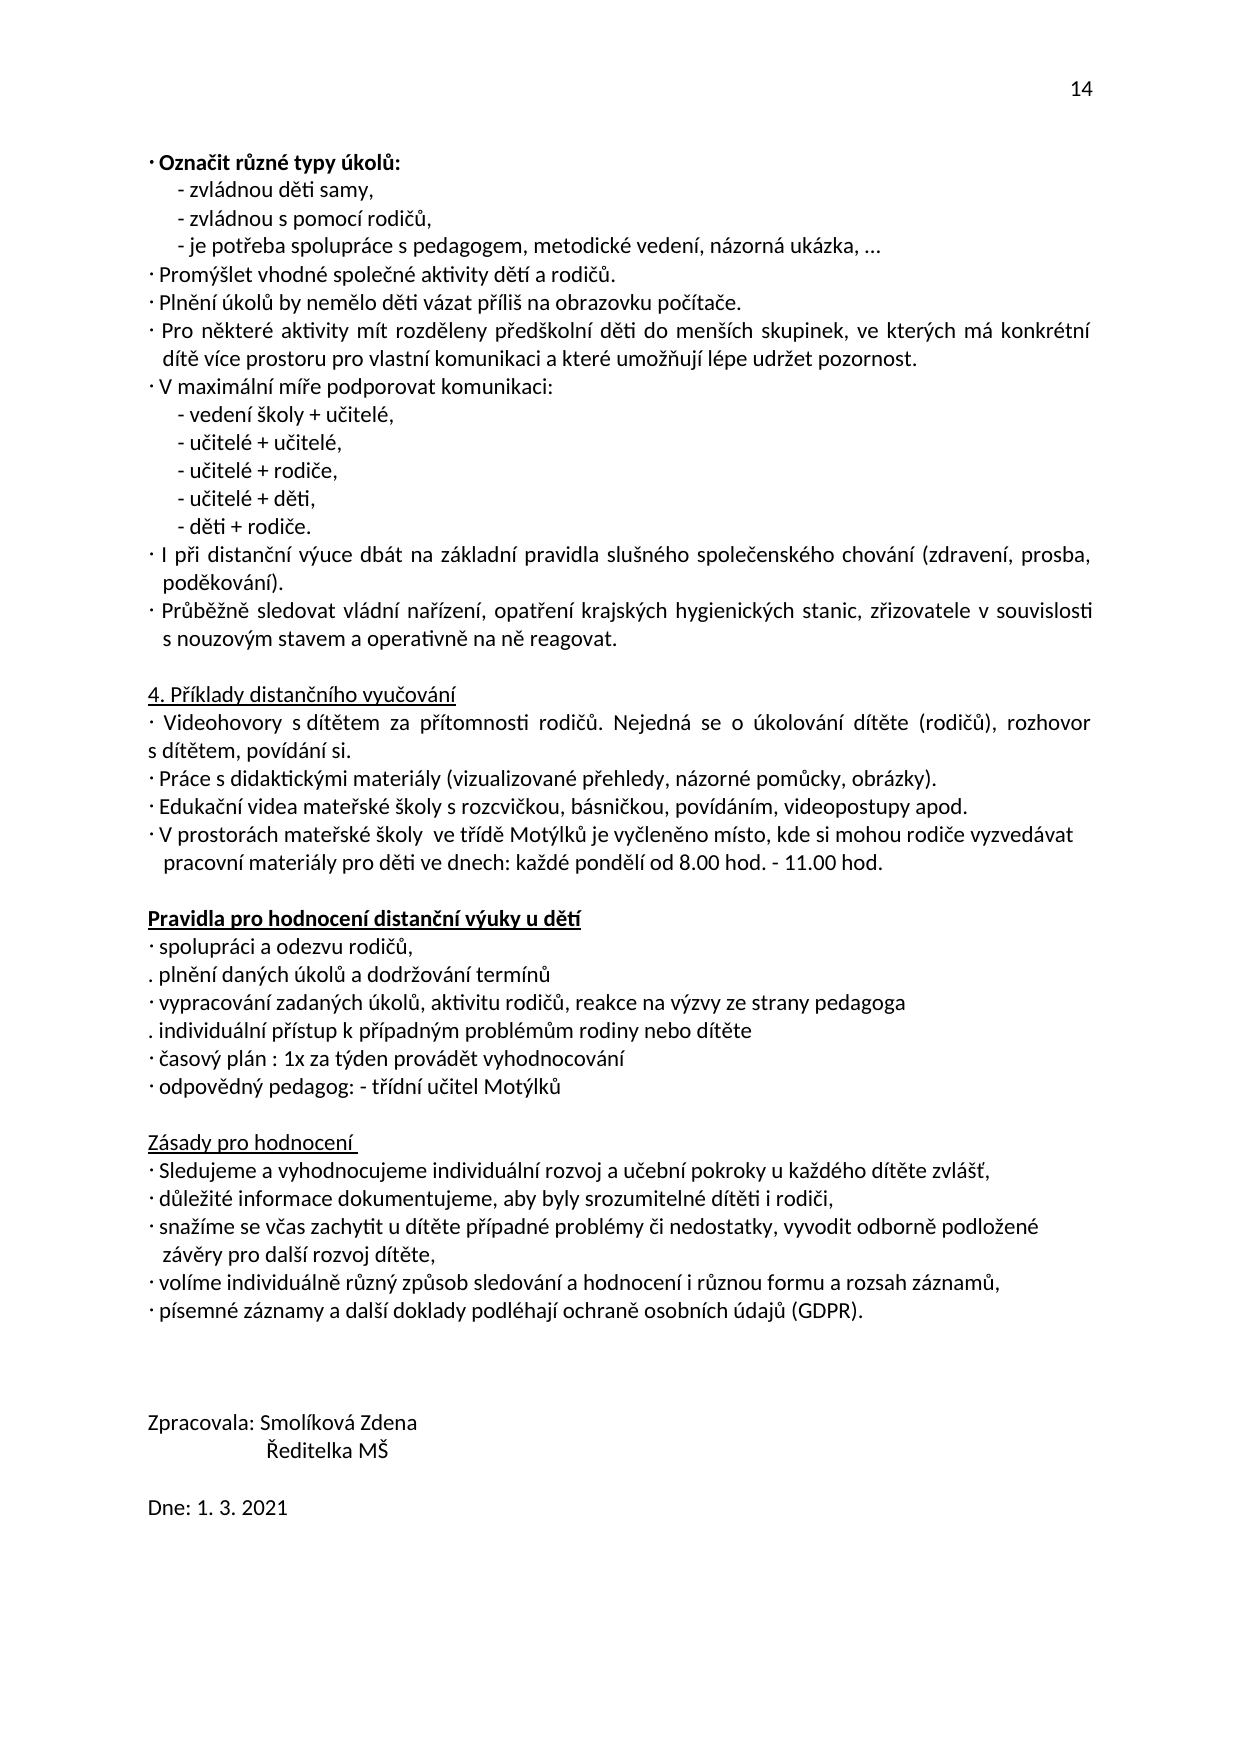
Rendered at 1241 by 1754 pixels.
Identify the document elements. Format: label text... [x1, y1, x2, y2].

text . individuální přístup k případným problémům rodiny nebo dítěte [148, 1016, 1093, 1044]
text Promýšlet vhodné společné aktivity dětí a rodičů. [148, 260, 1093, 288]
text spolupráci a odezvu rodičů, [148, 932, 1093, 960]
text volíme individuálně různý způsob sledování a hodnocení i různou formu a rozsah záznamů, [148, 1268, 1093, 1296]
text Práce s didaktickými materiály (vizualizované přehledy, názorné pomůcky, obrázky). [148, 764, 1093, 792]
text Zpracovala: Smolíková Zdena [148, 1408, 1093, 1437]
text V maximální míře podporovat komunikaci: [148, 372, 1093, 400]
text - zvládnou s pomocí rodičů, [177, 204, 1093, 232]
text Edukační videa mateřské školy s rozcvičkou, básničkou, povídáním, videopostupy apod. [148, 792, 1093, 820]
text snažíme se včas zachytit u dítěte případné problémy či nedostatky, vyvodit odborně podložené závěry pro další rozvoj dítěte, [148, 1212, 1093, 1268]
text Dne: 1. 3. 2021 [148, 1493, 1093, 1521]
text časový plán : 1x za týden provádět vyhodnocování [148, 1044, 1093, 1072]
text Označit různé typy úkolů: [148, 148, 1093, 176]
text vypracování zadaných úkolů, aktivitu rodičů, reakce na výzvy ze strany pedagoga [148, 988, 1093, 1016]
text odpovědný pedagog: - třídní učitel Motýlků [148, 1072, 1093, 1100]
text Zásady pro hodnocení [148, 1128, 1093, 1156]
text . plnění daných úkolů a dodržování termínů [148, 960, 1093, 988]
text důležité informace dokumentujeme, aby byly srozumitelné dítěti i rodiči, [148, 1184, 1093, 1212]
text - učitelé + učitelé, [177, 428, 1093, 456]
text Plnění úkolů by nemělo děti vázat příliš na obrazovku počítače. [148, 288, 1093, 316]
text - zvládnou děti samy, [177, 176, 1093, 204]
text Videohovory s dítětem za přítomnosti rodičů. Nejedná se o úkolování dítěte (rodičů), rozhovor s dítětem, povídání si. [148, 708, 1093, 764]
text Pravidla pro hodnocení distanční výuky u dětí [148, 904, 1093, 932]
text - vedení školy + učitelé, [177, 400, 1093, 428]
text - je potřeba spolupráce s pedagogem, metodické vedení, názorná ukázka, … [177, 232, 1093, 260]
text Ředitelka MŠ [148, 1437, 1093, 1464]
text I při distanční výuce dbát na základní pravidla slušného společenského chování (zdravení, prosba, poděkování). [148, 540, 1093, 596]
text Sledujeme a vyhodnocujeme individuální rozvoj a učební pokroky u každého dítěte zvlášť, [148, 1156, 1093, 1184]
text V prostorách mateřské školy ve třídě Motýlků je vyčleněno místo, kde si mohou rodiče vyzvedávat [148, 820, 1093, 848]
text pracovní materiály pro děti ve dnech: každé pondělí od 8.00 hod. - 11.00 hod. [148, 848, 1093, 876]
text 4. Příklady distančního vyučování [148, 680, 1093, 708]
text - učitelé + rodiče, [177, 456, 1093, 484]
text Pro některé aktivity mít rozděleny předškolní děti do menších skupinek, ve kterých má konkrétní dítě více prostoru pro vlastní komunikaci a které umožňují lépe udržet pozornost. [148, 316, 1093, 372]
text písemné záznamy a další doklady podléhají ochraně osobních údajů (GDPR). [148, 1296, 1093, 1324]
text - učitelé + děti, [177, 484, 1093, 512]
text Průběžně sledovat vládní nařízení, opatření krajských hygienických stanic, zřizovatele v souvislosti s nouzovým stavem a operativně na ně reagovat. [148, 596, 1093, 652]
text - děti + rodiče. [177, 512, 1093, 540]
